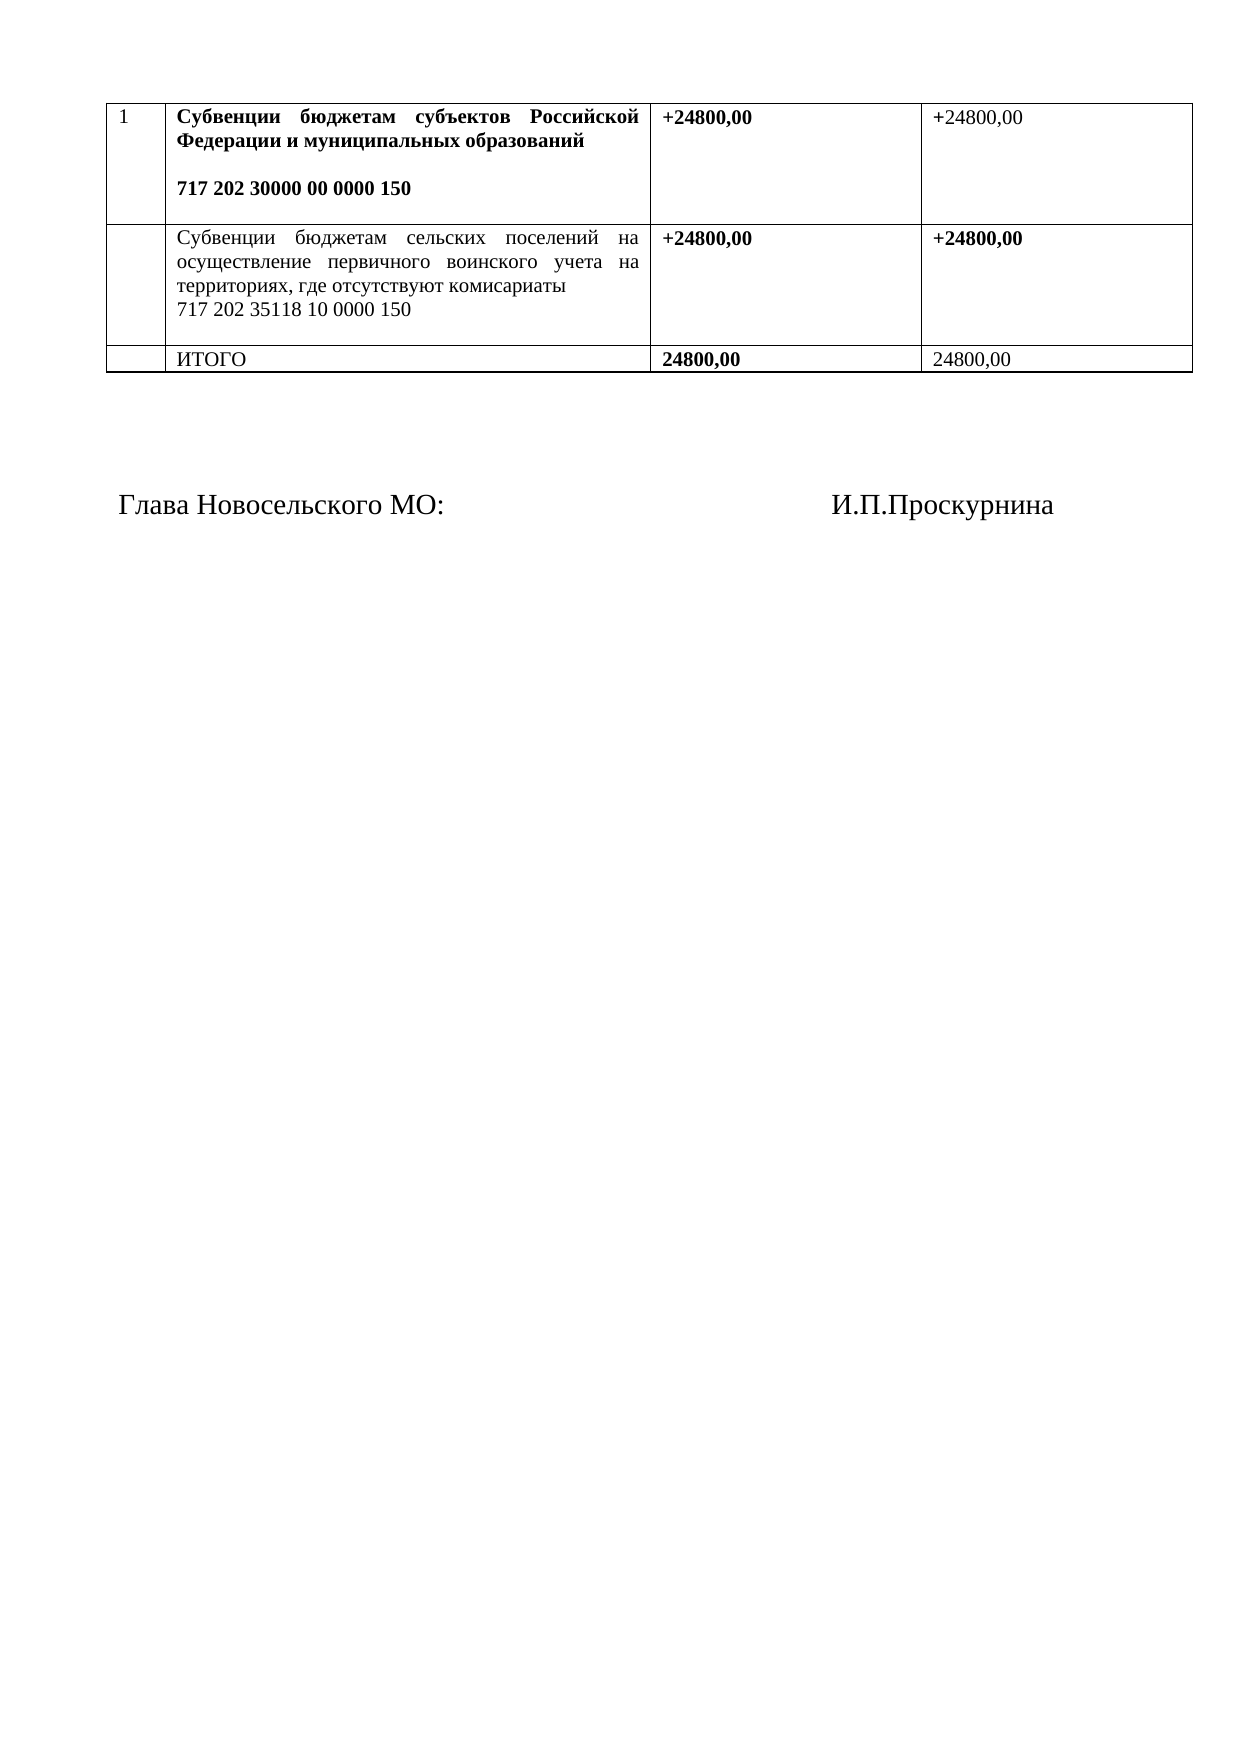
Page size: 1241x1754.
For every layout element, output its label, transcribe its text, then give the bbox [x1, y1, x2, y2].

table_cell +24800,00 [651, 104, 921, 224]
table_cell Субвенции бюджетам субъектов Российской Федерации и муниципальных образований 717 202 30000 00 0000 150 [166, 104, 650, 224]
table_cell [107, 346, 165, 371]
table_cell 24800,00 [922, 346, 1192, 371]
table_cell +24800,00 [922, 225, 1192, 345]
table_cell Субвенции бюджетам сельских поселений на осуществление первичного воинского учета на территориях, где отсутствуют комисариаты 717 202 35118 10 0000 150 [166, 225, 650, 345]
table_cell +24800,00 [651, 225, 921, 345]
text Глава Новосельского МО: И.П.Проскурнина [118, 487, 1169, 521]
table_cell ИТОГО [166, 346, 650, 371]
table_cell +24800,00 [922, 104, 1192, 224]
table_cell [107, 225, 165, 345]
table_cell 24800,00 [651, 346, 921, 371]
table_cell 1 [107, 104, 165, 224]
